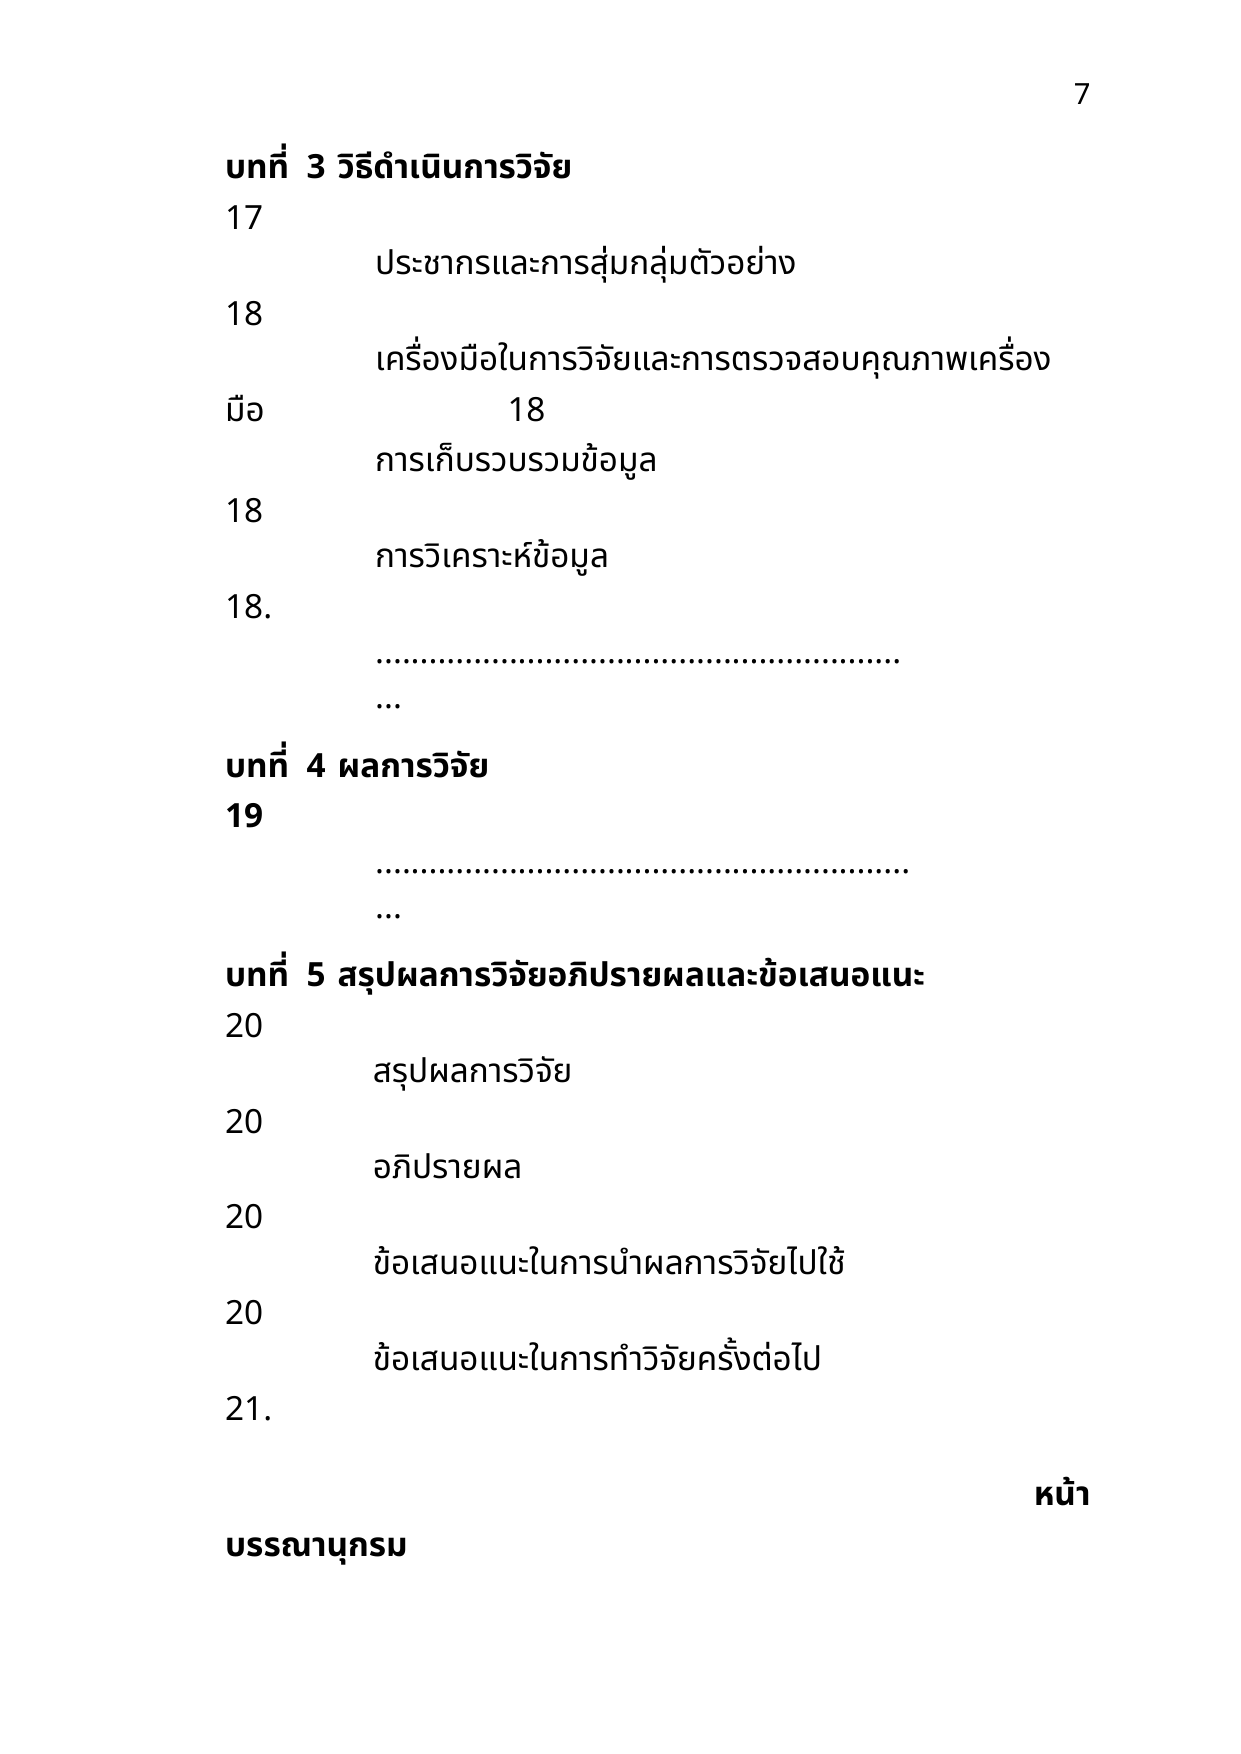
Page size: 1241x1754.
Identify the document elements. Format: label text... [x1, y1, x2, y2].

text บรรณานุกรม [225, 1521, 1090, 1571]
text บทที่ 4 ผลการวิจัย 19 [225, 741, 1090, 837]
text บทที่ 5 สรุปผลการวิจัยอภิปรายผลและข้อเสนอแนะ 20 [225, 951, 1090, 1047]
text หน้า [225, 1470, 1090, 1521]
text สรุปผลการวิจัย 20 [225, 1047, 1090, 1143]
text บทที่ 3 วิธีดำเนินการวิจัย 17 [225, 143, 1090, 239]
text ............................................................ ... [225, 837, 1090, 928]
text ข้อเสนอแนะในการทำวิจัยครั้งต่อไป 21. [225, 1334, 1090, 1430]
text อภิปรายผล 20 [225, 1143, 1090, 1239]
text ........................................................... ... [225, 628, 1090, 719]
text ประชากรและการสุ่มกลุ่มตัวอย่าง 18 [225, 239, 1090, 335]
text การเก็บรวบรวมข้อมูล 18 [225, 436, 1090, 532]
text การวิเคราะห์ข้อมูล 18. [225, 532, 1090, 628]
text เครื่องมือในการวิจัยและการตรวจสอบคุณภาพเครื่องมือ 18 [225, 335, 1090, 436]
text ข้อเสนอแนะในการนำผลการวิจัยไปใช้ 20 [225, 1239, 1090, 1334]
